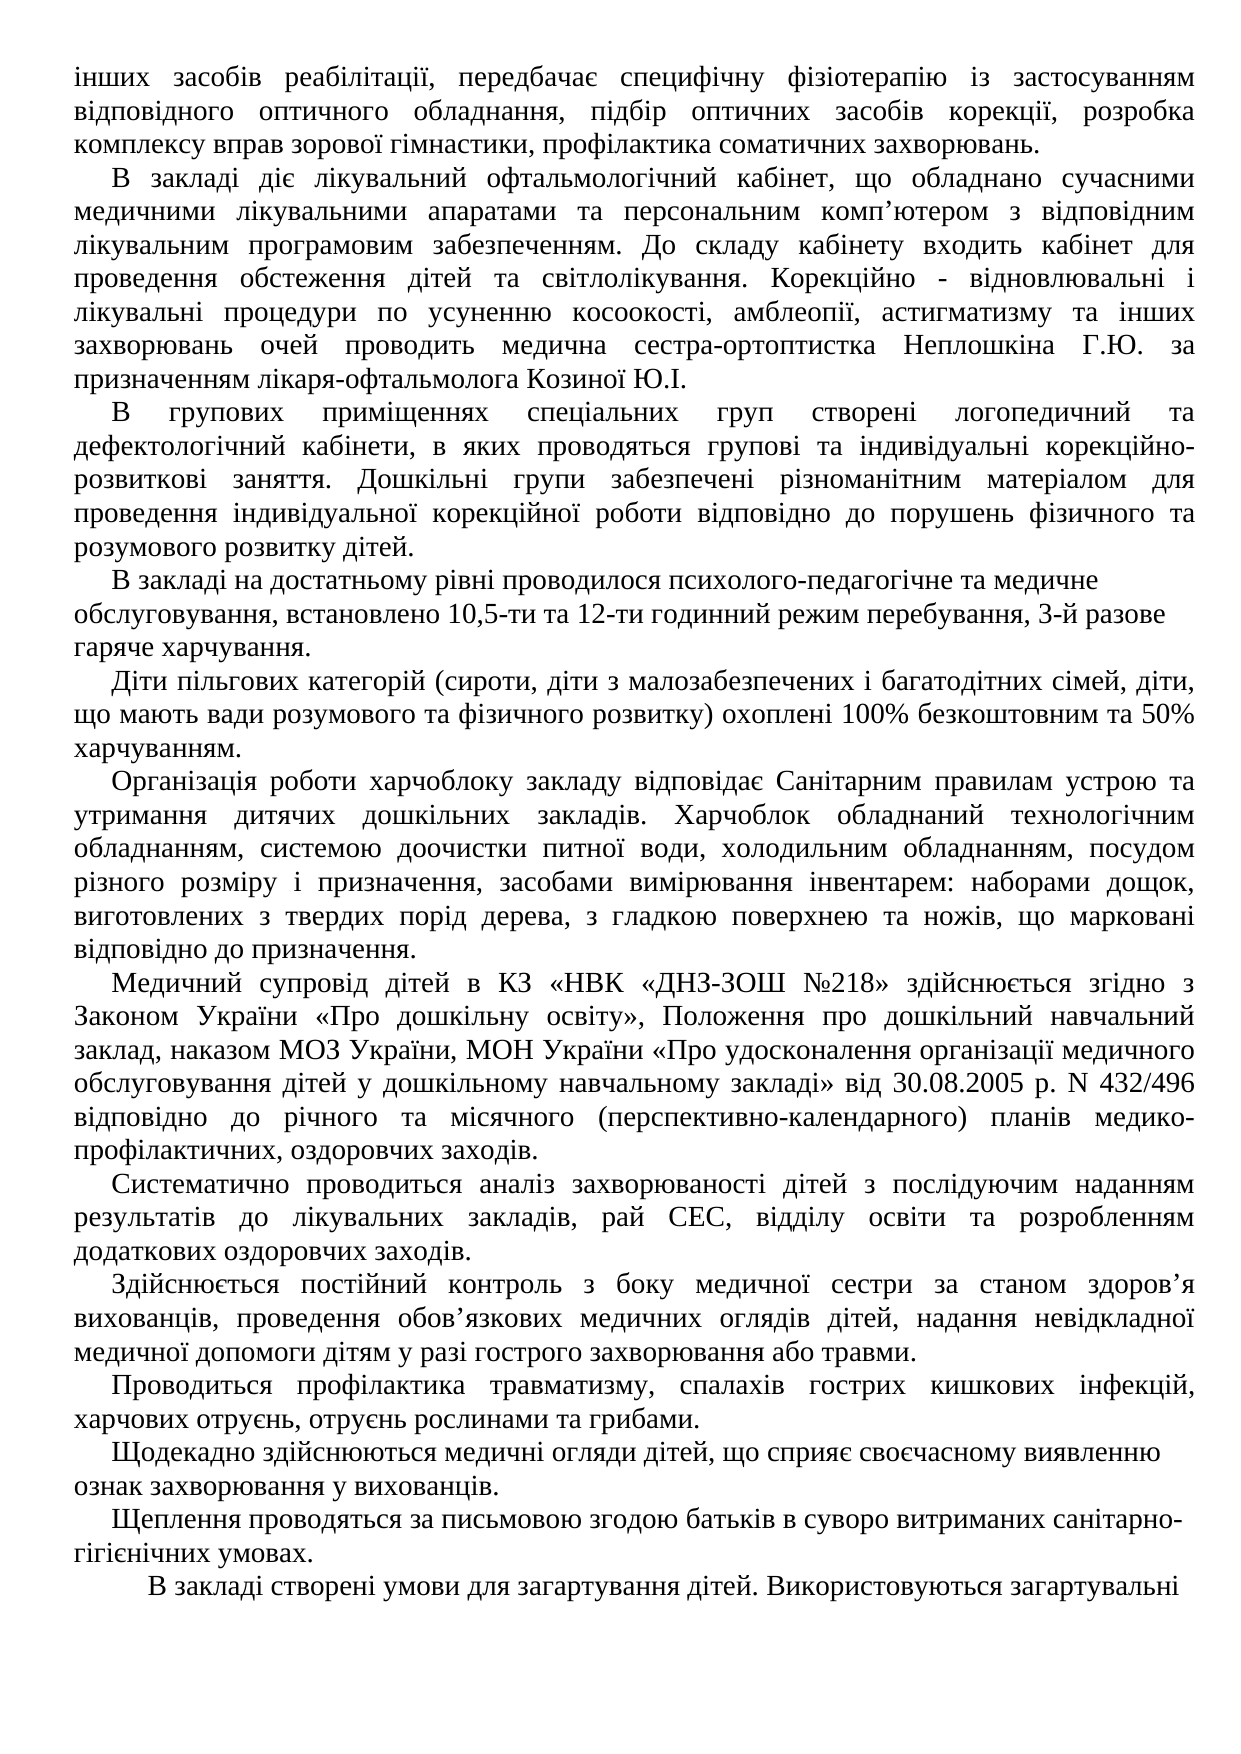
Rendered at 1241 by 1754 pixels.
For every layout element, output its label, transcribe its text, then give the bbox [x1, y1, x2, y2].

text Щодекадно здійснюються медичні огляди дітей, що сприяє своєчасному виявленню ознак захворювання у вихованців. [74, 1434, 1196, 1501]
text Діти пільгових категорій (сироти, діти з малозабезпечених і багатодітних сімей, діти, що мають вади розумового та фізичного розвитку) охоплені 100% безкоштовним та 50% харчуванням. [74, 663, 1196, 763]
text Здійснюється постійний контроль з боку медичної сестри за станом здоров’я вихованців, проведення обов’язкових медичних оглядів дітей, надання невідкладної медичної допомоги дітям у разі гострого захворювання або травми. [74, 1267, 1196, 1367]
text В закладі на достатньому рівні проводилося психолого-педагогічне та медичне обслуговування, встановлено 10,5-ти та 12-ти годинний режим перебування, 3-й разове гаряче харчування. [74, 562, 1196, 663]
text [74, 1568, 1196, 1602]
text В групових приміщеннях спеціальних груп створені логопедичний та дефектологічний кабінети, в яких проводяться групові та індивідуальні корекційно-розвиткові заняття. Дошкільні групи забезпечені різноманітним матеріалом для проведення індивідуальної корекційної роботи відповідно до порушень фізичного та розумового розвитку дітей. [74, 394, 1196, 562]
text В закладі діє лікувальний офтальмологічний кабінет, що обладнано сучасними медичними лікувальними апаратами та персональним комп’ютером з відповідним лікувальним програмовим забезпеченням. До складу кабінету входить кабінет для проведення обстеження дітей та світлолікування. Корекційно - відновлювальні і лікувальні процедури по усуненню косоокості, амблеопії, астигматизму та інших захворювань очей проводить медична сестра-ортоптистка Неплошкіна Г.Ю. за призначенням лікаря-офтальмолога Козиної Ю.І. [74, 160, 1196, 394]
text Медичний супровід дітей в КЗ «НВК «ДНЗ-ЗОШ №218» здійснюється згідно з Законом України «Про дошкільну освіту», Положення про дошкільний навчальний заклад, наказом МОЗ України, МОН України «Про удосконалення організації медичного обслуговування дітей у дошкільному навчальному закладі» від 30.08.2005 р. N 432/496 відповідно до річного та місячного (перспективно-календарного) планів медико-профілактичних, оздоровчих заходів. [74, 965, 1196, 1166]
text Проводиться профілактика травматизму, спалахів гострих кишкових інфекцій, харчових отруєнь, отруєнь рослинами та грибами. [74, 1367, 1196, 1434]
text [74, 59, 1196, 160]
text Організація роботи харчоблоку закладу відповідає Санітарним правилам устрою та утримання дитячих дошкільних закладів. Харчоблок обладнаний технологічним обладнанням, системою доочистки питної води, холодильним обладнанням, посудом різного розміру і призначення, засобами вимірювання інвентарем: наборами дощок, виготовлених з твердих порід дерева, з гладкою поверхнею та ножів, що марковані відповідно до призначення. [74, 763, 1196, 965]
text Систематично проводиться аналіз захворюваності дітей з послідуючим наданням результатів до лікувальних закладів, рай СЕС, відділу освіти та розробленням додаткових оздоровчих заходів. [74, 1166, 1196, 1267]
text Щеплення проводяться за письмовою згодою батьків в суворо витриманих санітарно- гігієнічних умовах. [74, 1501, 1196, 1568]
